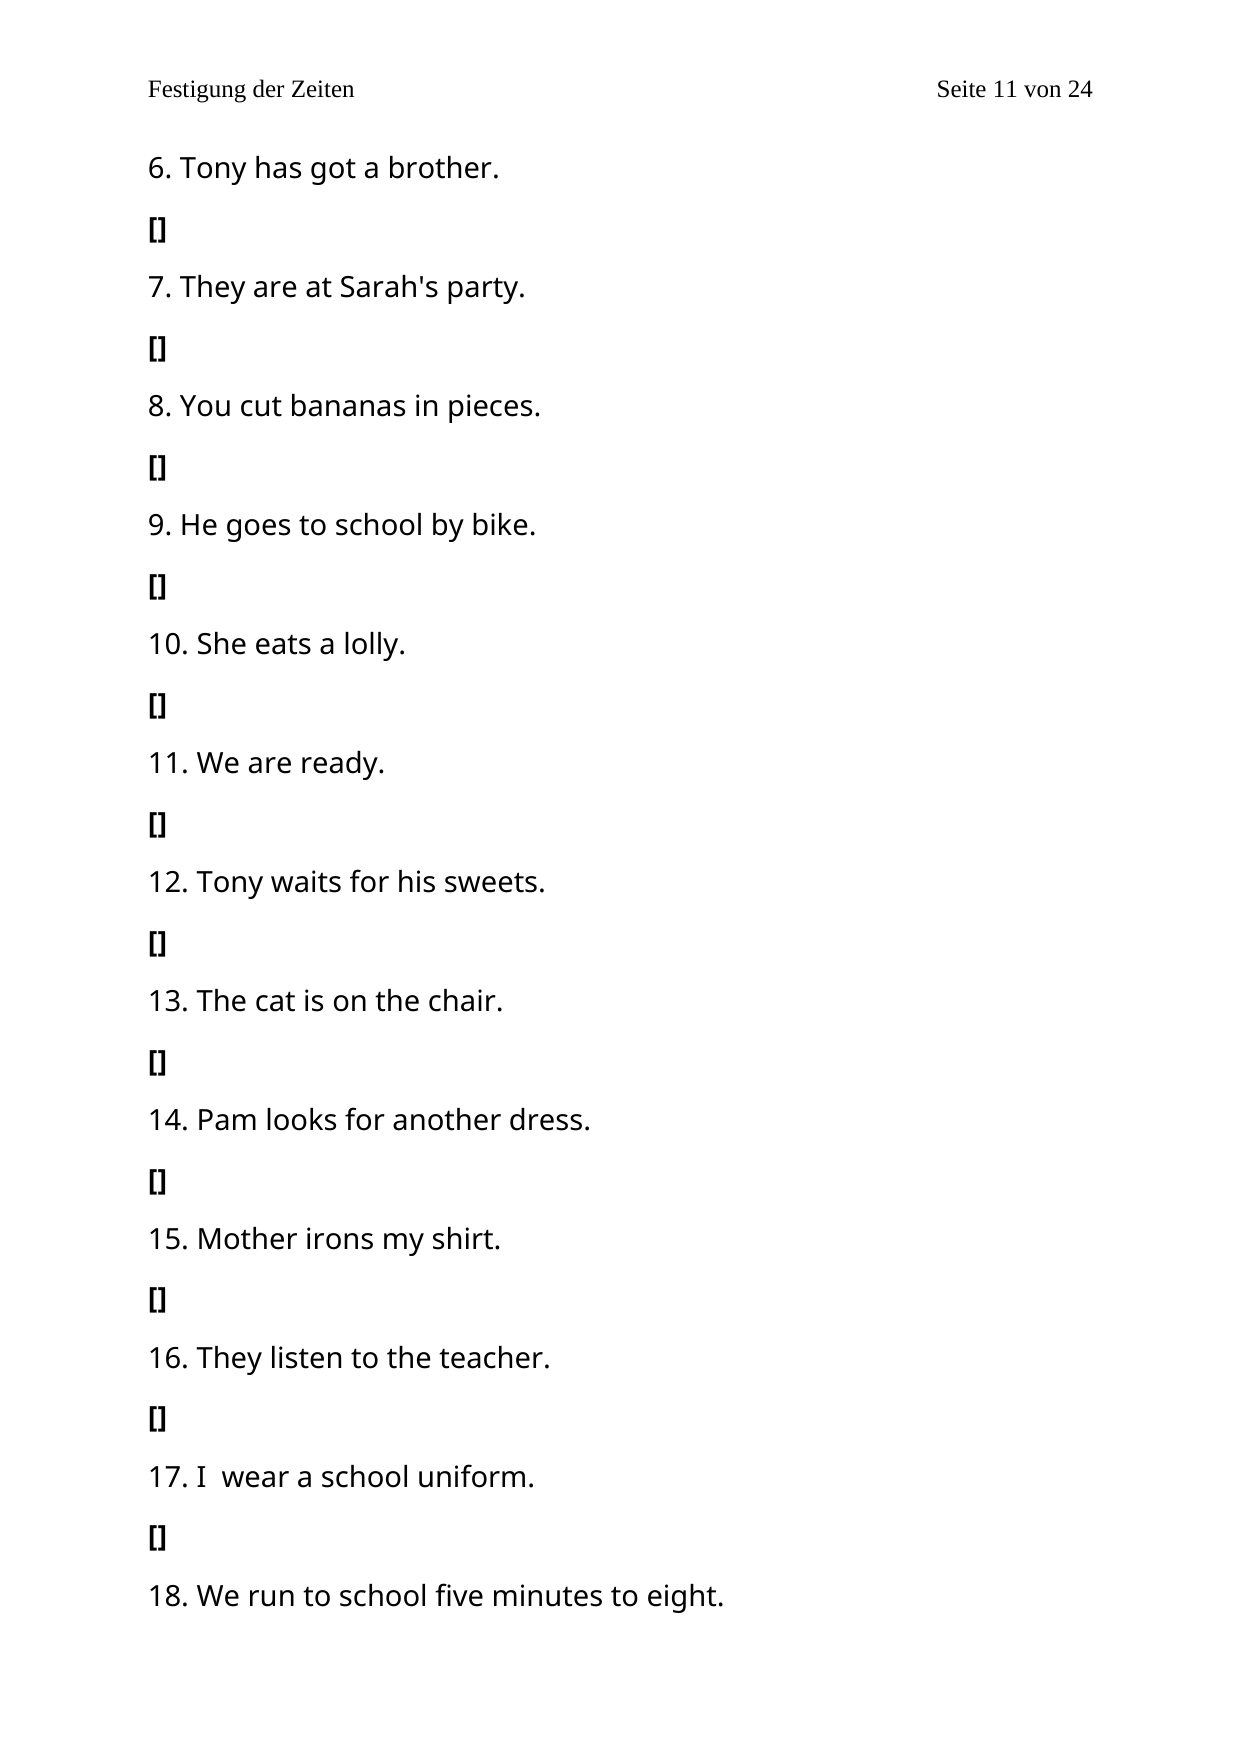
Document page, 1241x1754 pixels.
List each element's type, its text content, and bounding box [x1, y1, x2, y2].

text [] [148, 1159, 1093, 1198]
text 6. Tony has got a brother. [148, 148, 1093, 187]
text 16. They listen to the teacher. [148, 1337, 1093, 1377]
text [] [148, 921, 1093, 961]
text [] [148, 1278, 1093, 1317]
text 7. They are at Sarah's party. [148, 267, 1093, 306]
text [] [148, 683, 1093, 723]
text 14. Pam looks for another dress. [148, 1099, 1093, 1139]
text 18. We run to school five minutes to eight. [148, 1575, 1093, 1615]
text 11. We are ready. [148, 742, 1093, 782]
text [] [148, 445, 1093, 485]
text 10. She eats a lolly. [148, 623, 1093, 663]
text [] [148, 1397, 1093, 1436]
text [] [148, 207, 1093, 247]
text 15. Mother irons my shirt. [148, 1218, 1093, 1258]
text [] [148, 802, 1093, 842]
text 9. He goes to school by bike. [148, 504, 1093, 544]
text 12. Tony waits for his sweets. [148, 861, 1093, 901]
text [] [148, 326, 1093, 366]
text [] [148, 564, 1093, 604]
text 8. You cut bananas in pieces. [148, 386, 1093, 425]
text [] [148, 1516, 1093, 1555]
text 17. I wear a school uniform. [148, 1456, 1093, 1496]
text [] [148, 1040, 1093, 1079]
text 13. The cat is on the chair. [148, 980, 1093, 1020]
